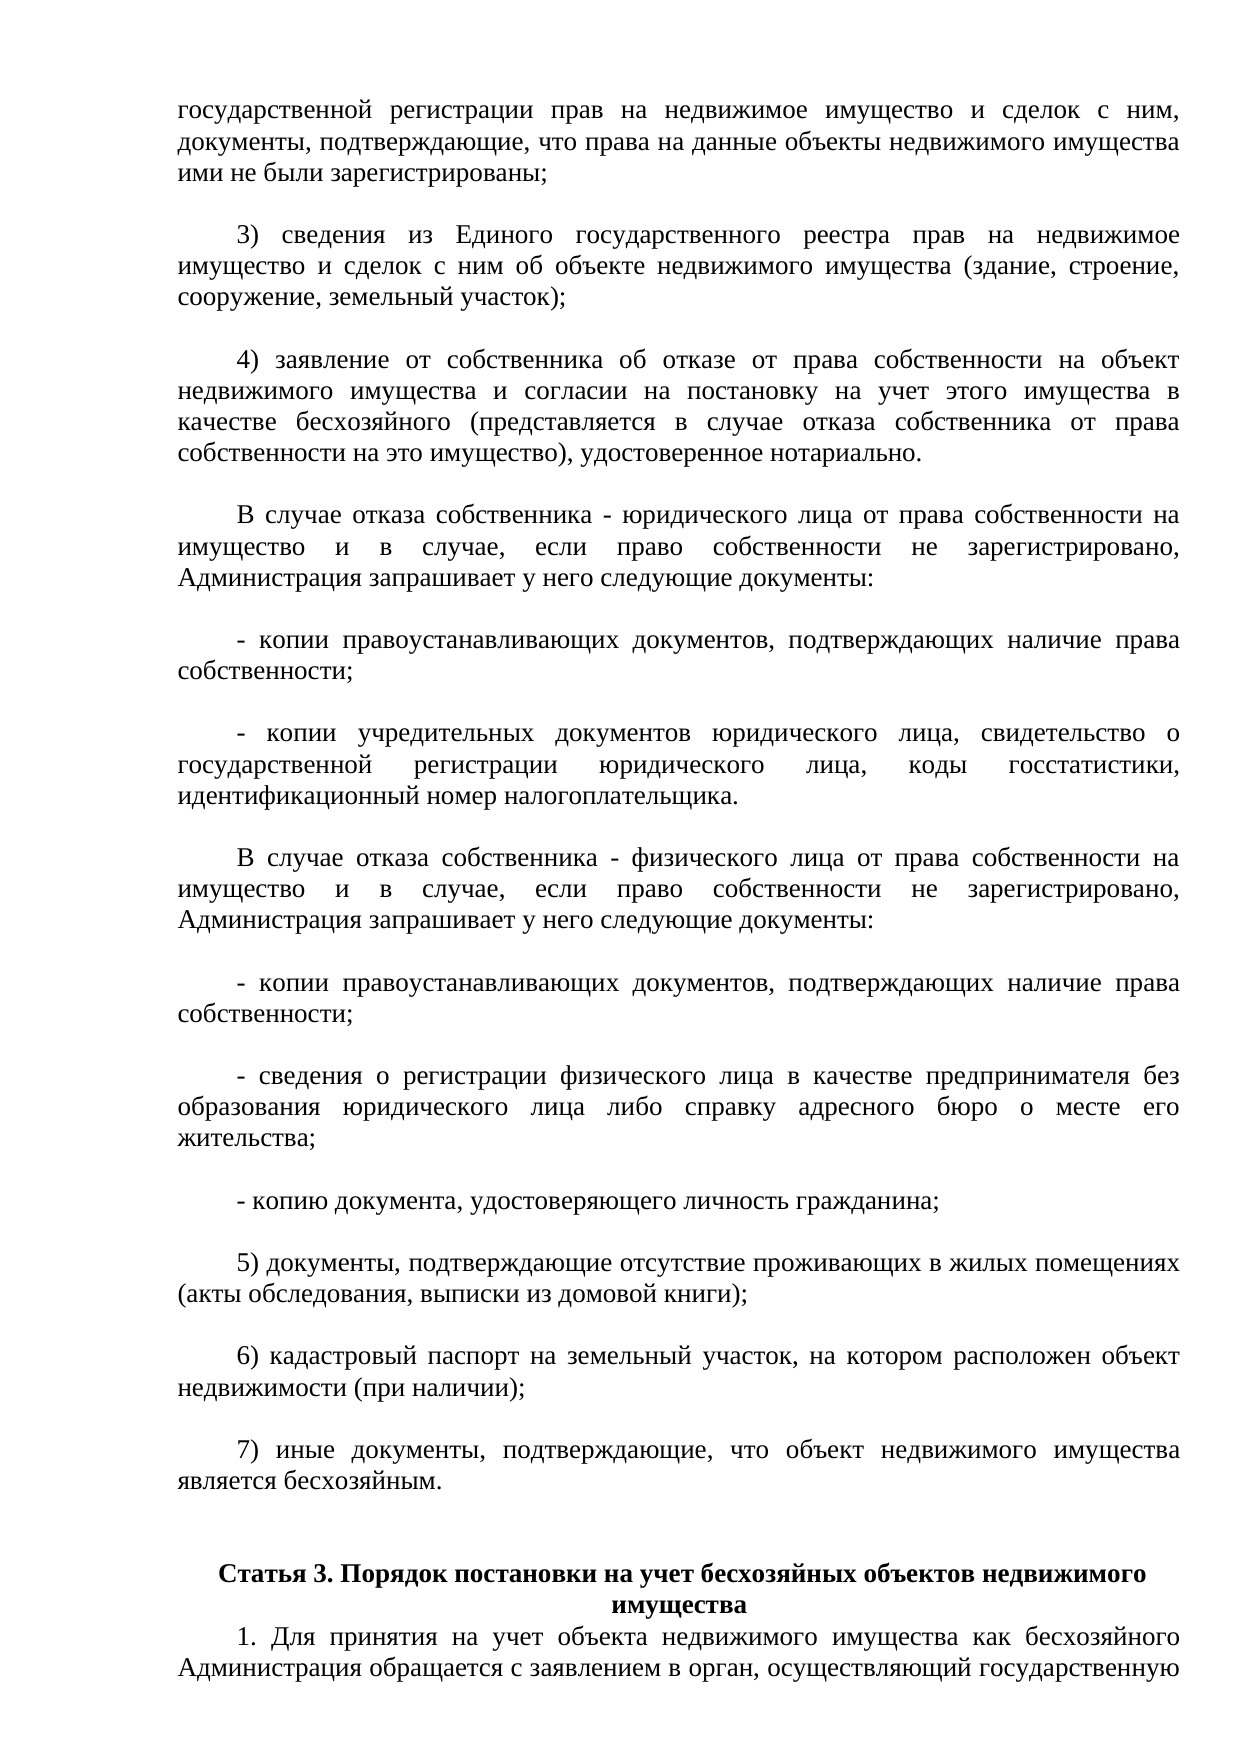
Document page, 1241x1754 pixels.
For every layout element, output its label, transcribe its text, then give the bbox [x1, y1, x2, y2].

text - копии правоустанавливающих документов, подтверждающих наличие права собственности; [177, 623, 1181, 685]
text - копию документа, удостоверяющего личность гражданина; [177, 1184, 1181, 1215]
text В случае отказа собственника - юридического лица от права собственности на имущество и в случае, если право собственности не зарегистрировано, Администрация запрашивает у него следующие документы: [177, 498, 1181, 592]
text 4) заявление от собственника об отказе от права собственности на объект недвижимого имущества и согласии на постановку на учет этого имущества в качестве бесхозяйного (представляется в случае отказа собственника от права собственности на это имущество), удостоверенное нотариально. [177, 343, 1181, 467]
text - сведения о регистрации физического лица в качестве предпринимателя без образования юридического лица либо справку адресного бюро о месте его жительства; [177, 1059, 1181, 1153]
text 7) иные документы, подтверждающие, что объект недвижимого имущества является бесхозяйным. [177, 1433, 1181, 1495]
text Статья 3. Порядок постановки на учет бесхозяйных объектов недвижимого имущества [177, 1557, 1181, 1620]
text 5) документы, подтверждающие отсутствие проживающих в жилых помещениях (акты обследования, выписки из домовой книги); [177, 1246, 1181, 1308]
text - копии правоустанавливающих документов, подтверждающих наличие права собственности; [177, 966, 1181, 1028]
text В случае отказа собственника - физического лица от права собственности на имущество и в случае, если право собственности не зарегистрировано, Администрация запрашивает у него следующие документы: [177, 841, 1181, 934]
text 6) кадастровый паспорт на земельный участок, на котором расположен объект недвижимости (при наличии); [177, 1339, 1181, 1402]
text 3) сведения из Единого государственного реестра прав на недвижимое имущество и сделок с ним об объекте недвижимого имущества (здание, строение, сооружение, земельный участок); [177, 218, 1181, 312]
text - копии учредительных документов юридического лица, свидетельство о государственной регистрации юридического лица, коды госстатистики, идентификационный номер налогоплательщика. [177, 717, 1181, 810]
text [177, 94, 1181, 187]
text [177, 1620, 1181, 1682]
